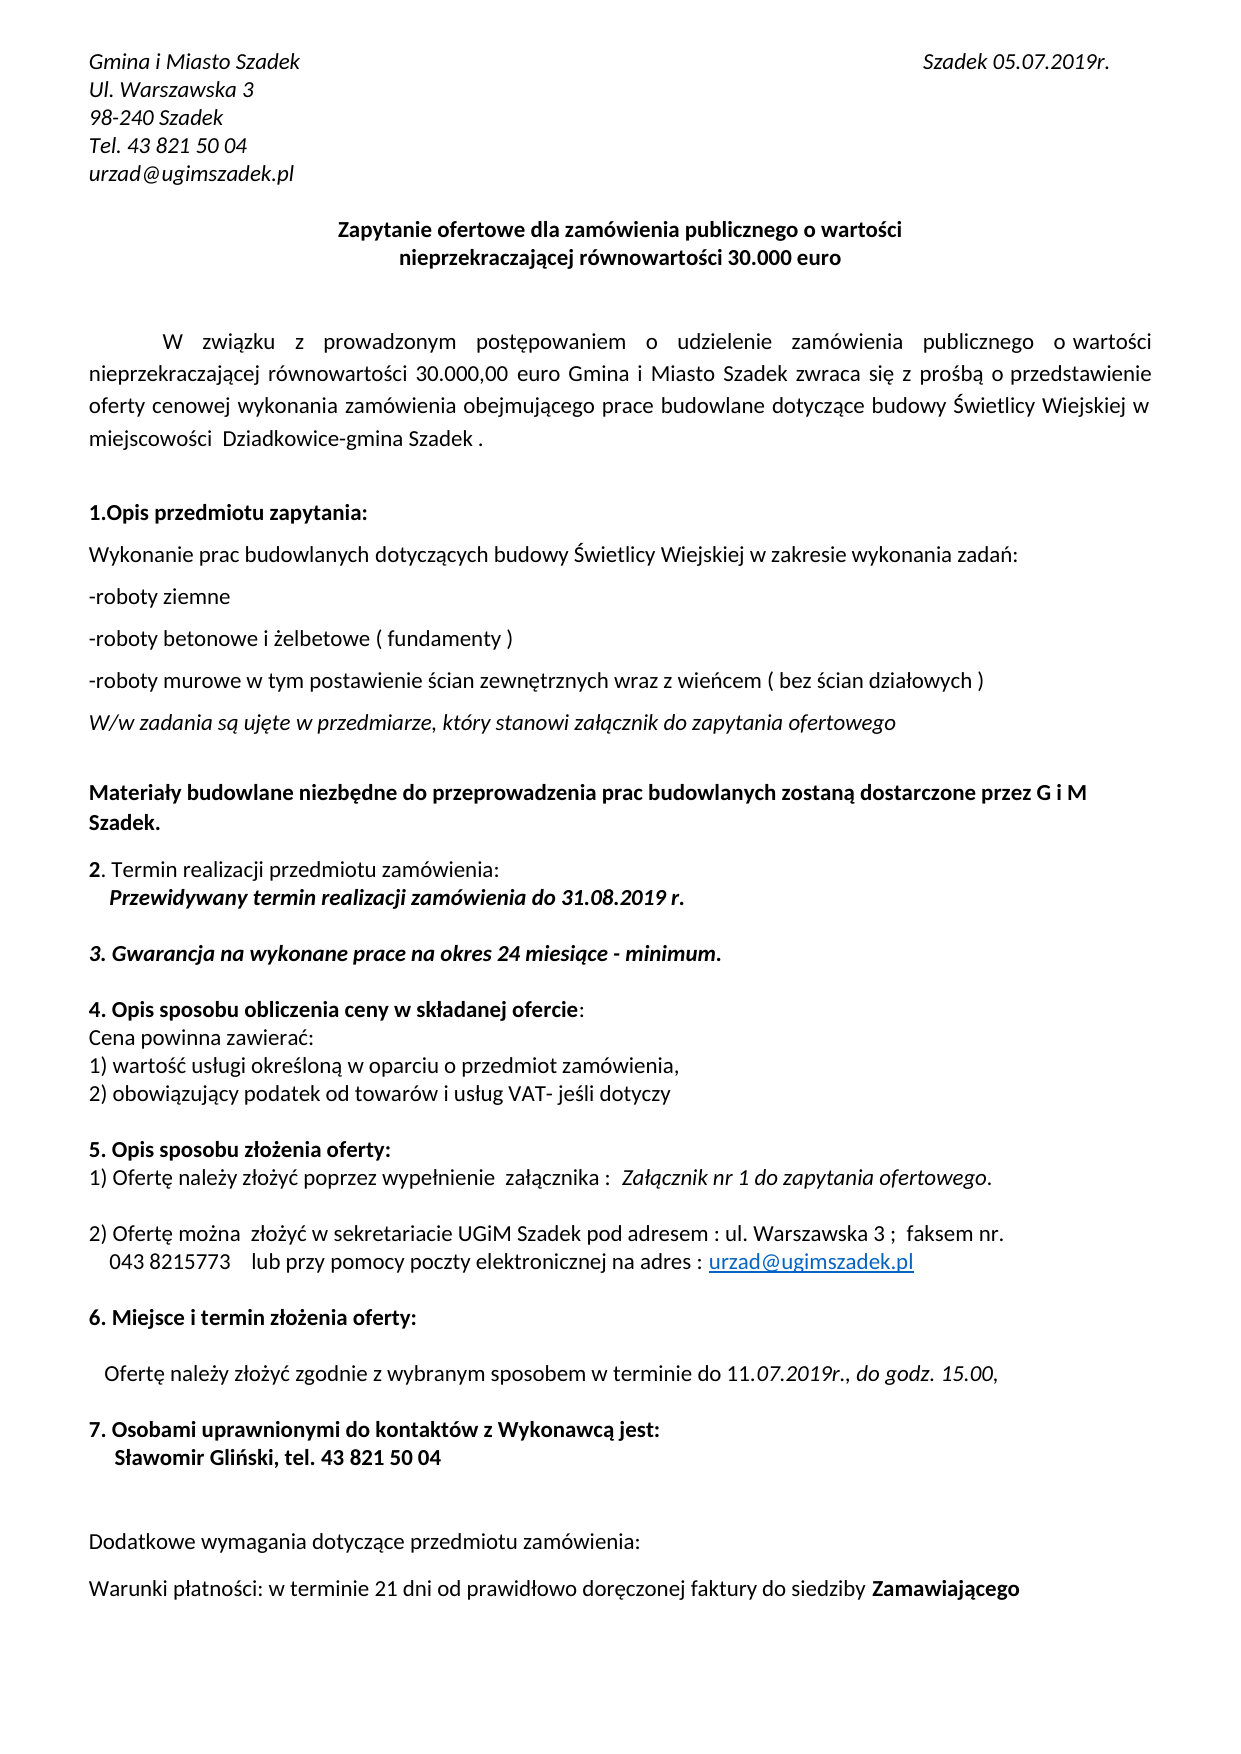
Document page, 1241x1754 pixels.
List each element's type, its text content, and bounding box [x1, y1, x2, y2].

text Dodatkowe wymagania dotyczące przedmiotu zamówienia: [89, 1527, 1152, 1555]
text nieprzekraczającej równowartości 30.000 euro [89, 243, 1152, 271]
text Cena powinna zawierać: [89, 1023, 1152, 1051]
text W związku z prowadzonym postępowaniem o udzielenie zamówienia publicznego o wartości nieprzekraczającej równowartości 30.000,00 euro Gmina i Miasto Szadek zwraca się z prośbą o przedstawienie oferty cenowej wykonania zamówienia obejmującego prace budowlane dotyczące budowy Świetlicy Wiejskiej w miejscowości Dziadkowice-gmina Szadek . [89, 327, 1152, 452]
text 5. Opis sposobu złożenia oferty: [89, 1135, 1152, 1163]
text urzad@ugimszadek.pl [89, 159, 1152, 187]
text -roboty murowe w tym postawienie ścian zewnętrznych wraz z wieńcem ( bez ścian działowych ) [89, 666, 1152, 694]
text Gmina i Miasto Szadek Szadek 05.07.2019r. [89, 47, 1152, 75]
text 7. Osobami uprawnionymi do kontaktów z Wykonawcą jest: [89, 1415, 1152, 1443]
text 2. Termin realizacji przedmiotu zamówienia: [89, 855, 1152, 883]
text 6. Miejsce i termin złożenia oferty: [89, 1303, 1152, 1331]
text -roboty ziemne [89, 582, 1152, 610]
text Przewidywany termin realizacji zamówienia do 31.08.2019 r. [89, 883, 1152, 911]
text Materiały budowlane niezbędne do przeprowadzenia prac budowlanych zostaną dostarczone przez G i M Szadek. [89, 778, 1152, 836]
text Wykonanie prac budowlanych dotyczących budowy Świetlicy Wiejskiej w zakresie wykonania zadań: [89, 540, 1152, 568]
text 3. Gwarancja na wykonane prace na okres 24 miesiące - minimum. [89, 939, 1152, 967]
text 1) wartość usługi określoną w oparciu o przedmiot zamówienia, [89, 1051, 1152, 1079]
text 1) Ofertę należy złożyć poprzez wypełnienie załącznika : Załącznik nr 1 do zapytania ofertowego. [89, 1163, 1152, 1191]
text Ul. Warszawska 3 [89, 75, 1152, 103]
text Sławomir Gliński, tel. 43 821 50 04 [89, 1443, 1152, 1471]
text 2) obowiązujący podatek od towarów i usług VAT- jeśli dotyczy [89, 1079, 1152, 1107]
text Warunki płatności: w terminie 21 dni od prawidłowo doręczonej faktury do siedziby Zamawiającego [89, 1574, 1152, 1602]
text 043 8215773 lub przy pomocy poczty elektronicznej na adres : urzad@ugimszadek.pl [89, 1247, 1152, 1275]
text 4. Opis sposobu obliczenia ceny w składanej ofercie: [89, 995, 1152, 1023]
text 1.Opis przedmiotu zapytania: [89, 498, 1152, 526]
text W/w zadania są ujęte w przedmiarze, który stanowi załącznik do zapytania ofertowego [89, 708, 1152, 736]
text Zapytanie ofertowe dla zamówienia publicznego o wartości [89, 215, 1152, 243]
text Ofertę należy złożyć zgodnie z wybranym sposobem w terminie do 11.07.2019r., do godz. 15.00, [89, 1359, 1152, 1387]
text 98-240 Szadek [89, 103, 1152, 131]
text -roboty betonowe i żelbetowe ( fundamenty ) [89, 624, 1152, 652]
text Tel. 43 821 50 04 [89, 131, 1152, 159]
text 2) Ofertę można złożyć w sekretariacie UGiM Szadek pod adresem : ul. Warszawska 3 ; faksem nr. [89, 1219, 1152, 1247]
